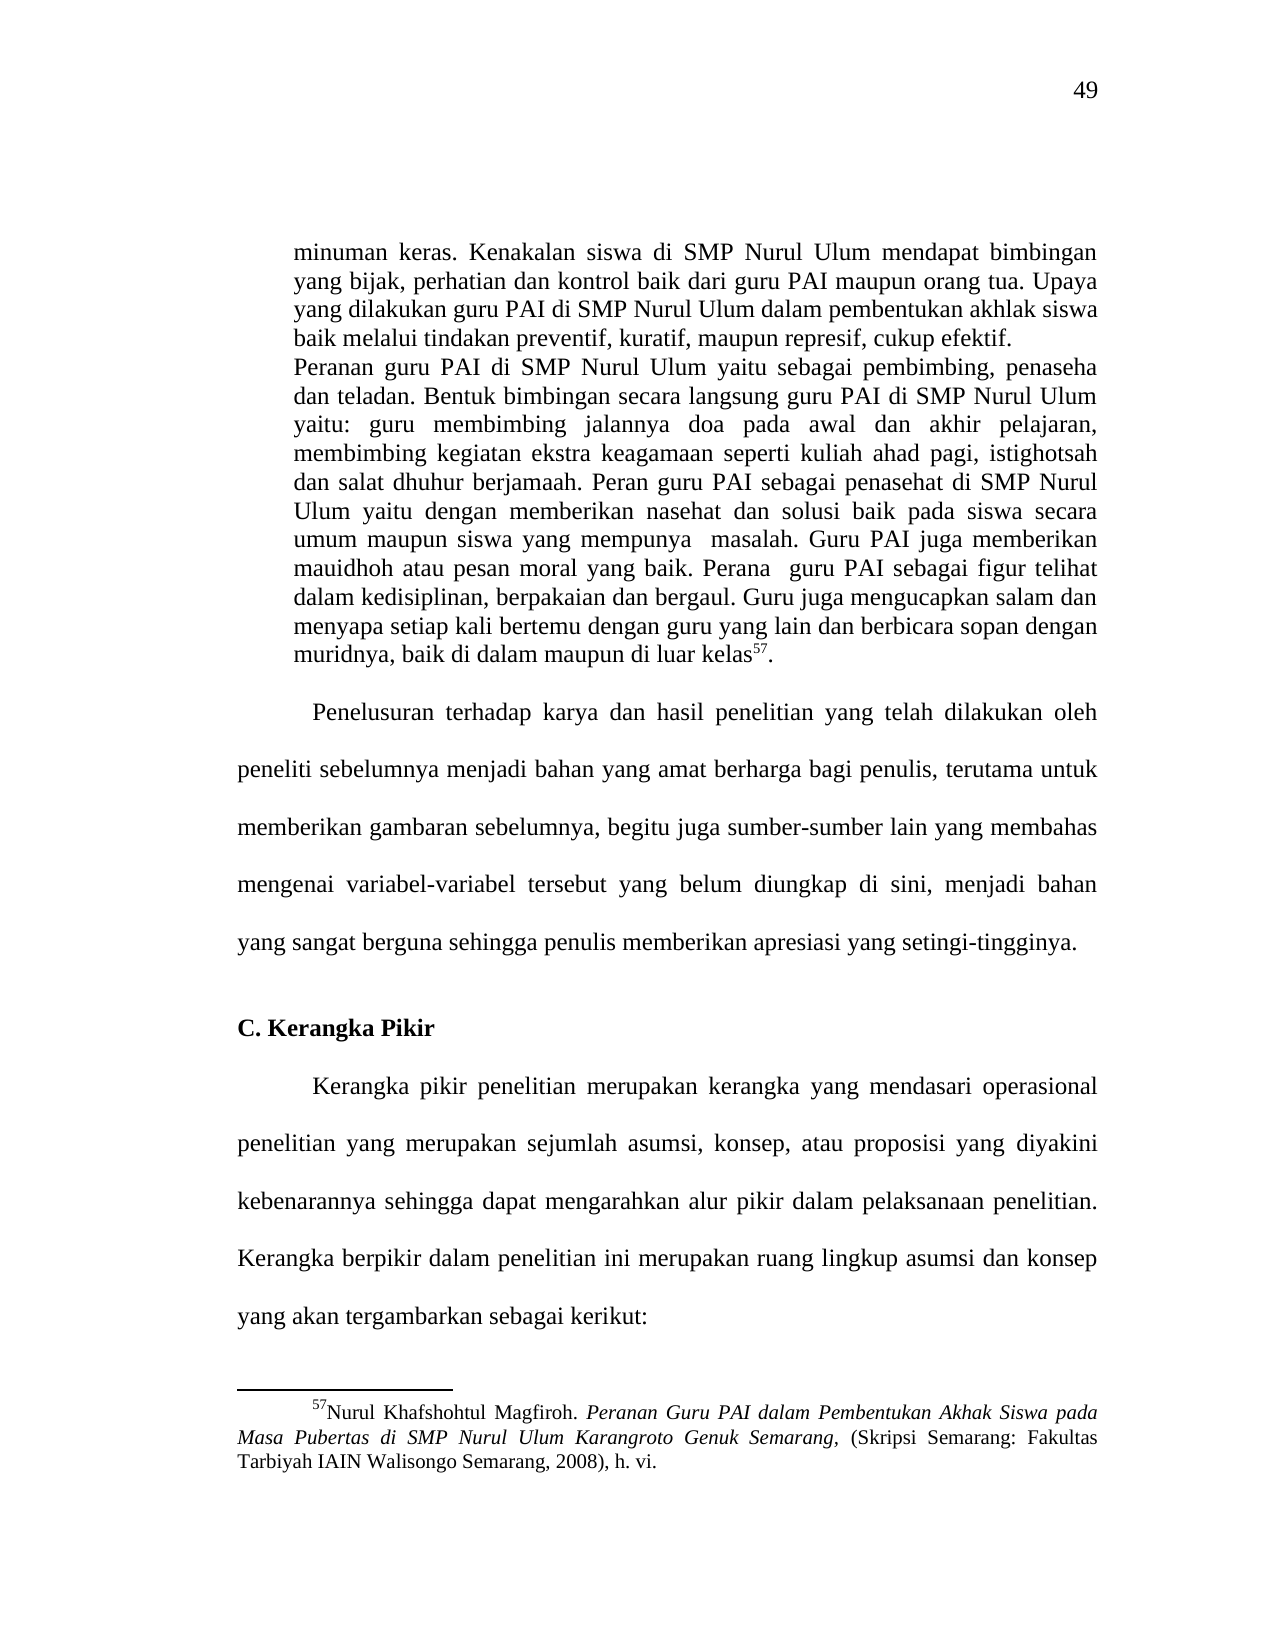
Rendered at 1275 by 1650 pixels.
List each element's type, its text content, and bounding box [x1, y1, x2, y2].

text Peranan guru PAI di SMP Nurul Ulum yaitu sebagai pembimbing, penaseha dan teladan. Bentuk bimbingan secara langsung guru PAI di SMP Nurul Ulum yaitu: guru membimbing jalannya doa pada awal dan akhir pelajaran, membimbing kegiatan ekstra keagamaan seperti kuliah ahad pagi, istighotsah dan salat dhuhur berjamaah. Peran guru PAI sebagai penasehat di SMP Nurul Ulum yaitu dengan memberikan nasehat dan solusi baik pada siswa secara umum maupun siswa yang mempunya masalah. Guru PAI juga memberikan mauidhoh atau pesan moral yang baik. Perana guru PAI sebagai figur telihat dalam kedisiplinan, berpakaian dan bergaul. Guru juga mengucapkan salam dan menyapa setiap kali bertemu dengan guru yang lain dan berbicara sopan dengan muridnya, baik di dalam maupun di luar kelas. [293, 352, 1098, 668]
text Penelusuran terhadap karya dan hasil penelitian yang telah dilakukan oleh peneliti sebelumnya menjadi bahan yang amat berharga bagi penulis, terutama untuk memberikan gambaran sebelumnya, begitu juga sumber-sumber lain yang membahas mengenai variabel-variabel tersebut yang belum diungkap di sini, menjadi bahan yang sangat berguna sehingga penulis memberikan apresiasi yang setingi-tingginya. [237, 697, 1098, 956]
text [293, 237, 1098, 352]
text C. Kerangka Pikir [237, 1013, 1098, 1042]
text Kerangka pikir penelitian merupakan kerangka yang mendasari operasional penelitian yang merupakan sejumlah asumsi, konsep, atau proposisi yang diyakini kebenarannya sehingga dapat mengarahkan alur pikir dalam pelaksanaan penelitian. Kerangka berpikir dalam penelitian ini merupakan ruang lingkup asumsi dan konsep yang akan tergambarkan sebagai kerikut: [237, 1071, 1098, 1329]
